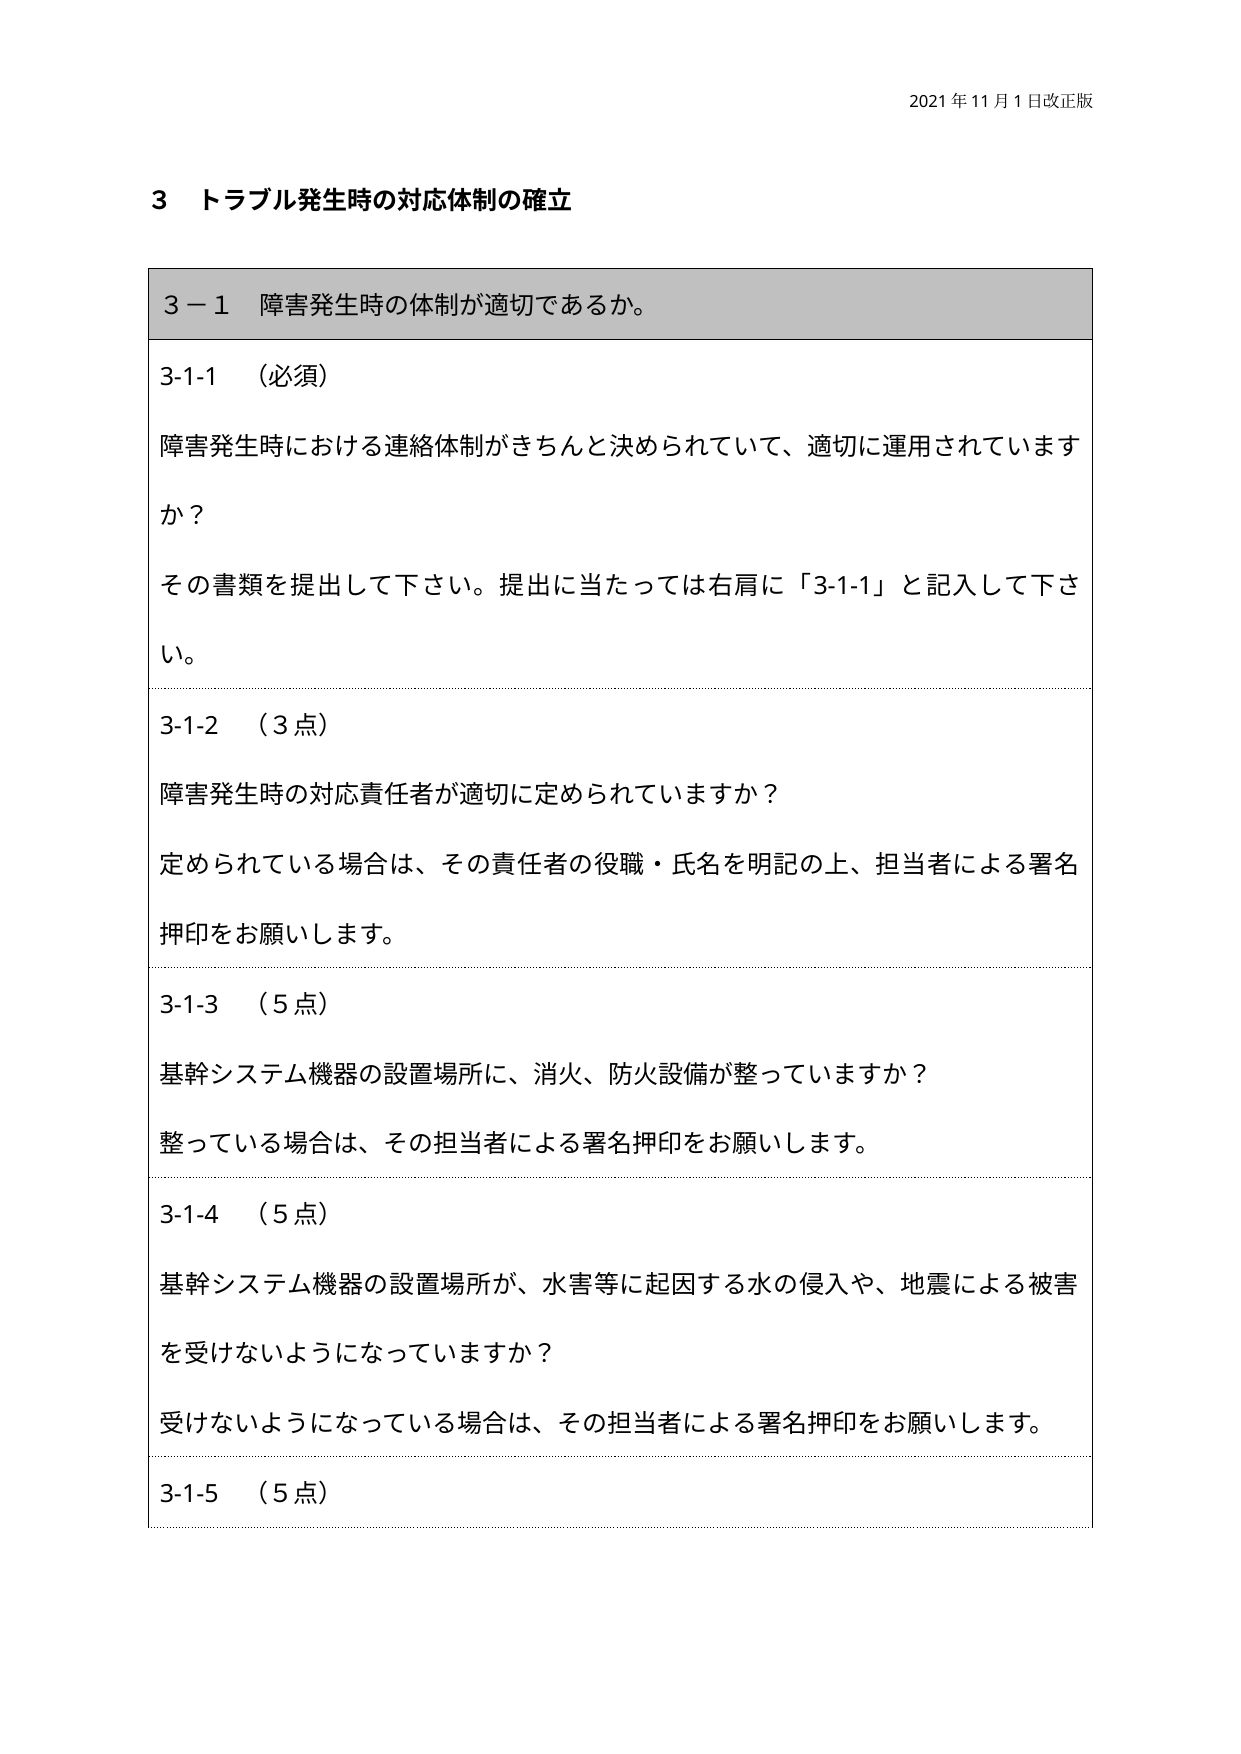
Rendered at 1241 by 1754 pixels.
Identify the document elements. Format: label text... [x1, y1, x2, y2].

table_header ３－１ 障害発生時の体制が適切であるか。 [149, 269, 1092, 339]
table_cell 3-1-3 （５点） 基幹システム機器の設置場所に、消火、防火設備が整っていますか？ 整っている場合は、その担当者による署名押印をお願いします。 [149, 967, 1092, 1177]
table_cell 3-1-4 （５点） 基幹システム機器の設置場所が、水害等に起因する水の侵入や、地震による被害を受けないようになっていますか？ 受けないようになっている場合は、その担当者による署名押印をお願いします。 [149, 1177, 1092, 1456]
table_cell 3-1-1 （必須） 障害発生時における連絡体制がきちんと決められていて、適切に運用されていますか？ その書類を提出して下さい。提出に当たっては右肩に「3-1-1」と記入して下さい。 [149, 340, 1092, 688]
table_cell 3-1-2 （３点） 障害発生時の対応責任者が適切に定められていますか？ 定められている場合は、その責任者の役職・氏名を明記の上、担当者による署名押印をお願いします。 [149, 688, 1092, 967]
text ３ トラブル発生時の対応体制の確立 [148, 164, 1092, 233]
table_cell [149, 1456, 1092, 1527]
